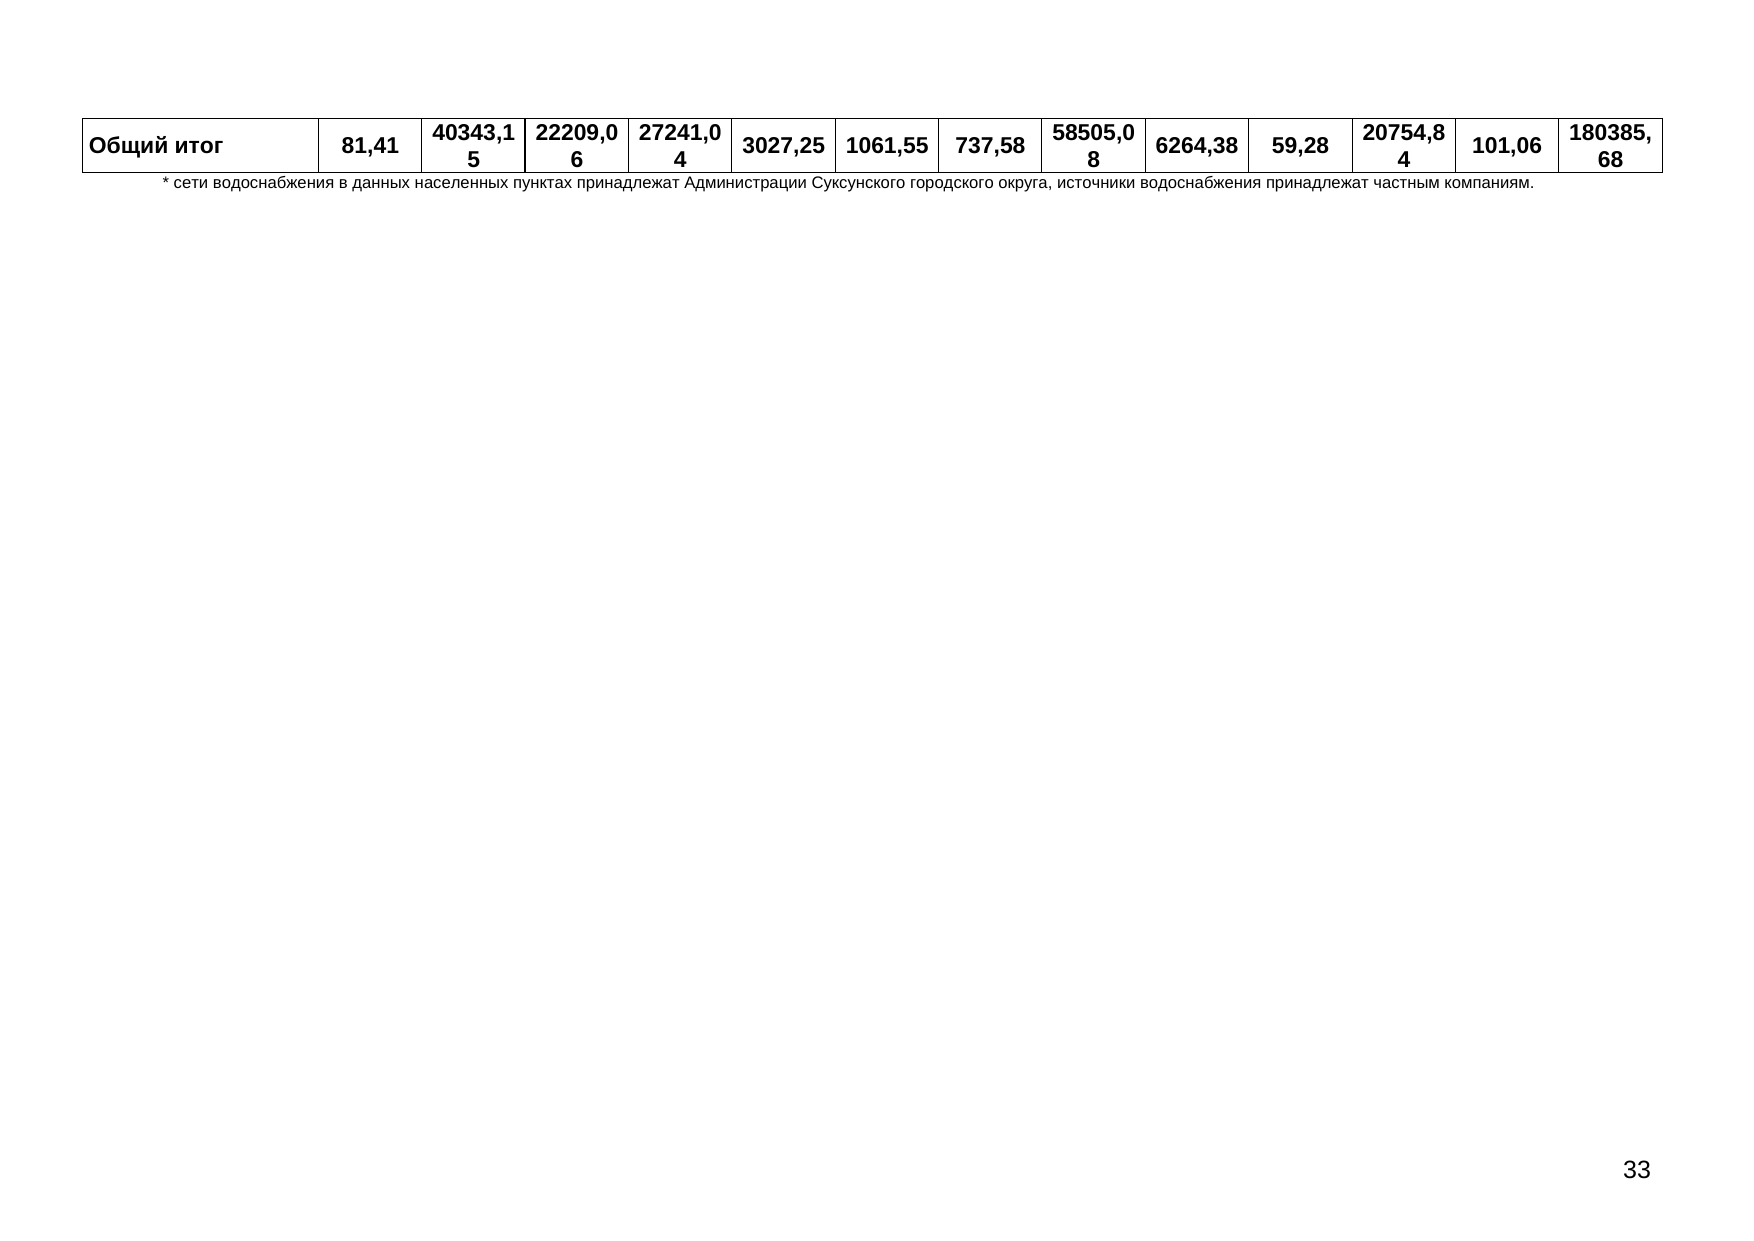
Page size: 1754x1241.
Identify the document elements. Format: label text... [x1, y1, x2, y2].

table_cell 81,41 [319, 119, 421, 172]
table_cell 3027,25 [732, 119, 835, 172]
table_cell 6264,38 [1146, 119, 1248, 172]
table_cell 58505,08 [1042, 119, 1145, 172]
table_cell 101,06 [1456, 119, 1558, 172]
text * сети водоснабжения в данных населенных пунктах принадлежат Администрации Суксунского городского округа, источники водоснабжения принадлежат частным компаниям. [89, 173, 1651, 192]
table_cell 22209,06 [526, 119, 628, 172]
table_cell 27241,04 [629, 119, 731, 172]
table_cell Общий итог [83, 119, 318, 172]
table_cell 737,58 [939, 119, 1041, 172]
table_cell 180385,68 [1559, 119, 1662, 172]
table_cell 59,28 [1249, 119, 1352, 172]
table_cell 20754,84 [1353, 119, 1455, 172]
table_cell 1061,55 [836, 119, 938, 172]
table_cell 40343,15 [422, 119, 524, 172]
